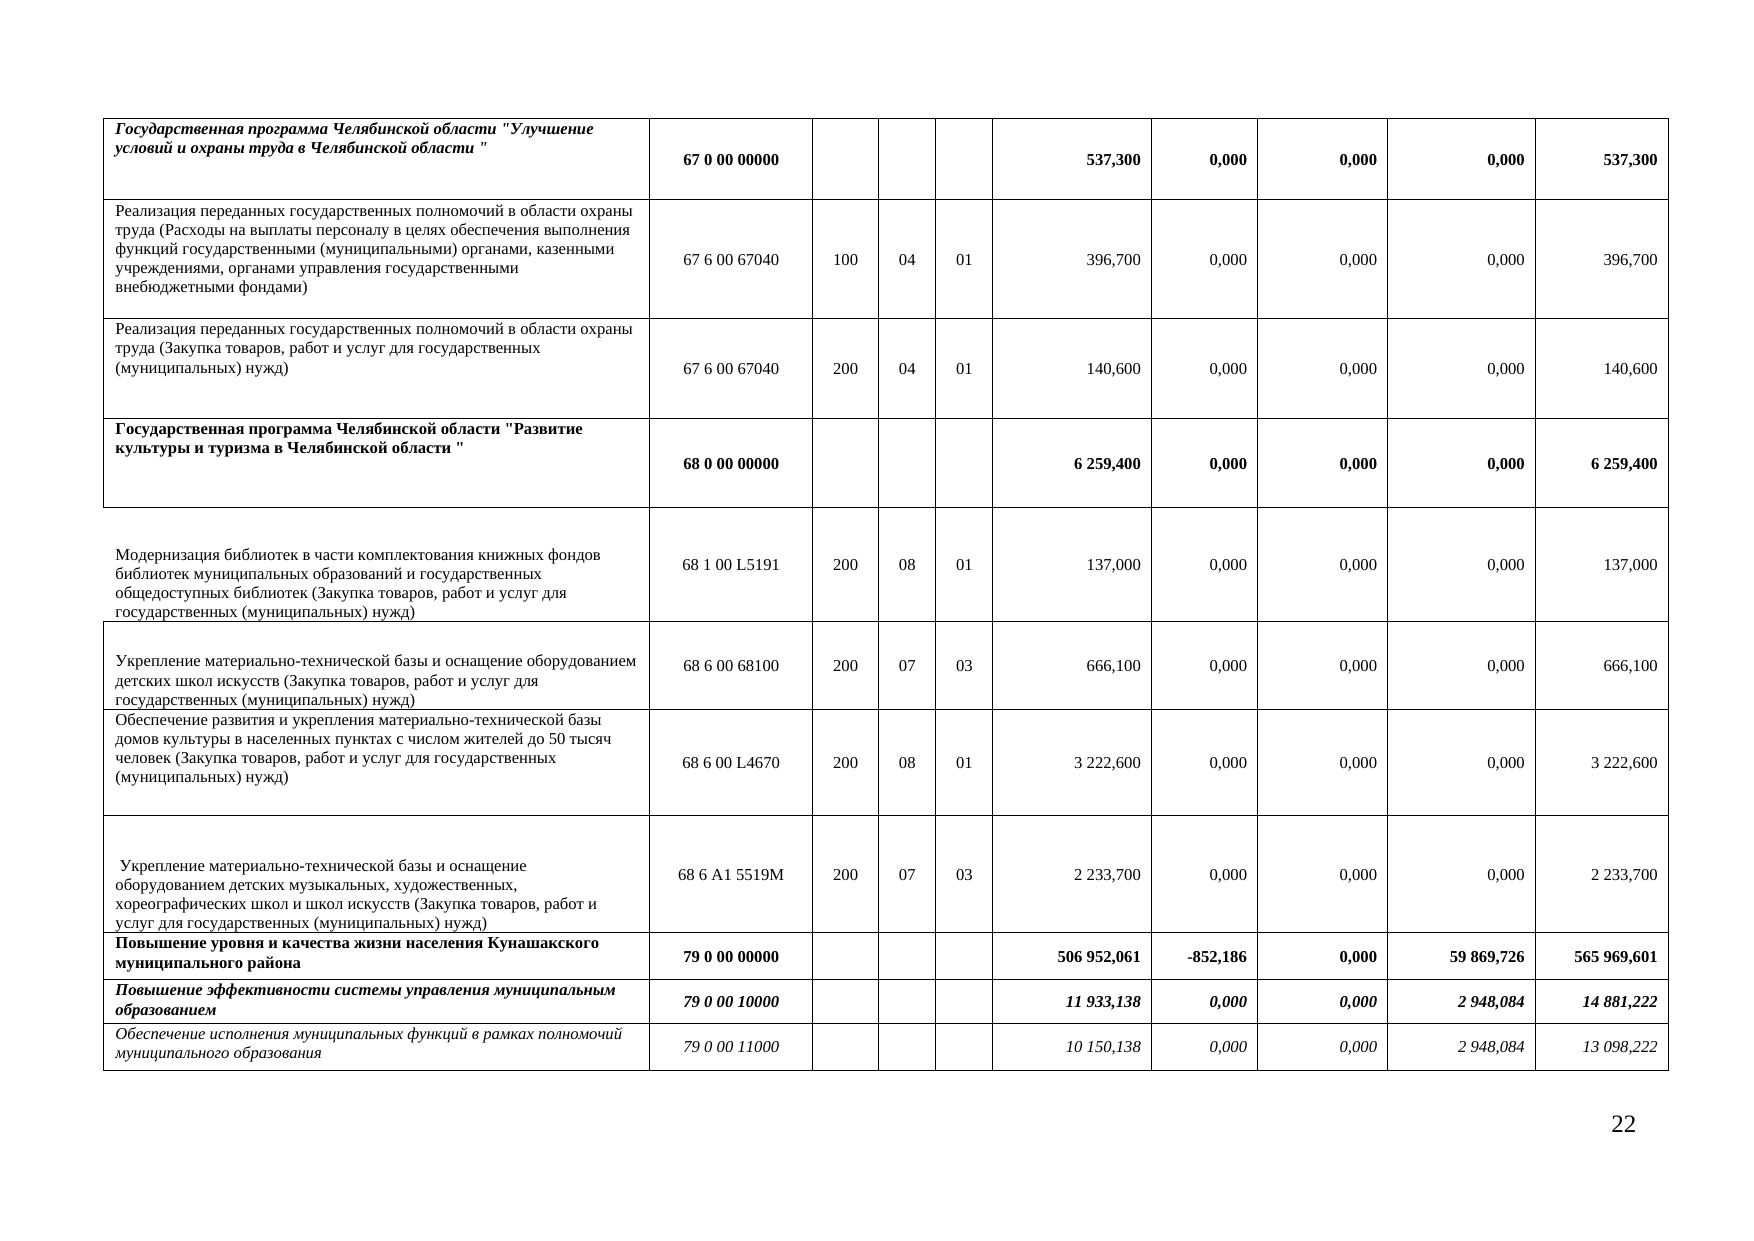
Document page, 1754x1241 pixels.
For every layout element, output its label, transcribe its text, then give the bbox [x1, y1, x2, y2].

table_cell 68 6 00 68100 [650, 622, 812, 709]
table_cell 07 [879, 816, 935, 932]
table_cell 0,000 [1388, 816, 1535, 932]
table_cell 2 948,084 [1388, 980, 1535, 1023]
table_cell Государственная программа Челябинской области "Развитие культуры и туризма в Челябинской области " [104, 419, 649, 507]
table_cell [879, 119, 935, 199]
table_cell 0,000 [1388, 710, 1535, 815]
table_cell 67 6 00 67040 [650, 319, 812, 418]
table_cell 137,000 [993, 508, 1151, 621]
table_cell 68 1 00 L5191 [650, 508, 812, 621]
table_cell 68 6 А1 5519М [650, 816, 812, 932]
table_cell 3 222,600 [1536, 710, 1668, 815]
table_cell [936, 1024, 992, 1070]
table_cell 0,000 [1388, 319, 1535, 418]
table_cell 6 259,400 [993, 419, 1151, 507]
table_cell 68 0 00 00000 [650, 419, 812, 507]
table_cell 140,600 [993, 319, 1151, 418]
table_cell 04 [879, 200, 935, 318]
table_cell 666,100 [1536, 622, 1668, 709]
table_cell 01 [936, 710, 992, 815]
table_cell 03 [936, 816, 992, 932]
table_cell 0,000 [1388, 419, 1535, 507]
table_cell [936, 419, 992, 507]
table_cell [879, 980, 935, 1023]
table_cell [879, 933, 935, 979]
table_cell 67 6 00 67040 [650, 200, 812, 318]
table_cell 0,000 [1152, 200, 1257, 318]
table_cell 565 969,601 [1536, 933, 1668, 979]
table_cell 67 0 00 00000 [650, 119, 812, 199]
table_cell Укрепление материально-технической базы и оснащение оборудованием детских школ искусств (Закупка товаров, работ и услуг для государственных (муниципальных) нужд) [104, 622, 649, 709]
table_cell 200 [813, 319, 878, 418]
table_cell 0,000 [1388, 508, 1535, 621]
table_cell 0,000 [1258, 319, 1387, 418]
table_cell Повышение уровня и качества жизни населения Кунашакского муниципального района [104, 933, 649, 979]
table_cell 537,300 [1536, 119, 1668, 199]
table_cell 0,000 [1388, 119, 1535, 199]
table_cell 2 948,084 [1388, 1024, 1535, 1070]
table_cell 08 [879, 710, 935, 815]
table_cell 01 [936, 508, 992, 621]
table_cell [936, 933, 992, 979]
table_cell [936, 980, 992, 1023]
table_cell 07 [879, 622, 935, 709]
table_cell 0,000 [1258, 119, 1387, 199]
table_cell 0,000 [1258, 816, 1387, 932]
table_cell 0,000 [1152, 419, 1257, 507]
table_cell 0,000 [1258, 710, 1387, 815]
table_cell 01 [936, 200, 992, 318]
table_cell 0,000 [1152, 319, 1257, 418]
table_cell 59 869,726 [1388, 933, 1535, 979]
table_cell 2 233,700 [993, 816, 1151, 932]
table_cell 396,700 [1536, 200, 1668, 318]
table_cell [813, 933, 878, 979]
table_cell 0,000 [1258, 419, 1387, 507]
table_cell 0,000 [1258, 933, 1387, 979]
table_cell 0,000 [1152, 710, 1257, 815]
table_cell [813, 1024, 878, 1070]
table_cell 08 [879, 508, 935, 621]
table_cell 0,000 [1152, 119, 1257, 199]
table_cell Реализация переданных государственных полномочий в области охраны труда (Закупка товаров, работ и услуг для государственных (муниципальных) нужд) [104, 319, 649, 418]
table_cell 200 [813, 622, 878, 709]
table_cell 04 [879, 319, 935, 418]
table_cell 137,000 [1536, 508, 1668, 621]
table_cell 0,000 [1258, 980, 1387, 1023]
table_cell 0,000 [1388, 200, 1535, 318]
table_cell Повышение эффективности системы управления муниципальным образованием [104, 980, 649, 1023]
table_cell Обеспечение исполнения муниципальных функций в рамках полномочий муниципального образования [104, 1024, 649, 1070]
table_cell 200 [813, 816, 878, 932]
table_cell 0,000 [1152, 508, 1257, 621]
table_cell 140,600 [1536, 319, 1668, 418]
table_cell 79 0 00 11000 [650, 1024, 812, 1070]
table_cell 13 098,222 [1536, 1024, 1668, 1070]
table_cell 0,000 [1152, 816, 1257, 932]
table_cell 100 [813, 200, 878, 318]
table_cell 0,000 [1258, 1024, 1387, 1070]
table_cell 11 933,138 [993, 980, 1151, 1023]
table_cell [813, 980, 878, 1023]
table_cell 10 150,138 [993, 1024, 1151, 1070]
table_cell 0,000 [1388, 622, 1535, 709]
table_cell 2 233,700 [1536, 816, 1668, 932]
table_cell 200 [813, 710, 878, 815]
table_cell 0,000 [1152, 622, 1257, 709]
table_cell [879, 1024, 935, 1070]
table_cell 03 [936, 622, 992, 709]
table_cell -852,186 [1152, 933, 1257, 979]
table_cell Обеспечение развития и укрепления материально-технической базы домов культуры в населенных пунктах с числом жителей до 50 тысяч человек (Закупка товаров, работ и услуг для государственных (муниципальных) нужд) [104, 710, 649, 815]
table_cell 79 0 00 10000 [650, 980, 812, 1023]
table_cell 537,300 [993, 119, 1151, 199]
table_cell [879, 419, 935, 507]
table_cell 506 952,061 [993, 933, 1151, 979]
table_cell [813, 419, 878, 507]
table_cell 0,000 [1152, 1024, 1257, 1070]
table_cell 0,000 [1258, 508, 1387, 621]
table_cell Укрепление материально-технической базы и оснащение оборудованием детских музыкальных, художественных, хореографических школ и школ искусств (Закупка товаров, работ и услуг для государственных (муниципальных) нужд) [104, 816, 649, 932]
table_cell Государственная программа Челябинской области "Улучшение условий и охраны труда в Челябинской области " [104, 119, 649, 199]
table_cell Реализация переданных государственных полномочий в области охраны труда (Расходы на выплаты персоналу в целях обеспечения выполнения функций государственными (муниципальными) органами, казенными учреждениями, органами управления государственными внебюджетными фондами) [104, 200, 649, 318]
table_cell Модернизация библиотек в части комплектования книжных фондов библиотек муниципальных образований и государственных общедоступных библиотек (Закупка товаров, работ и услуг для государственных (муниципальных) нужд) [104, 508, 649, 621]
table_cell 0,000 [1152, 980, 1257, 1023]
table_cell 3 222,600 [993, 710, 1151, 815]
table_cell 0,000 [1258, 622, 1387, 709]
table_cell 14 881,222 [1536, 980, 1668, 1023]
table_cell 68 6 00 L4670 [650, 710, 812, 815]
table_cell 6 259,400 [1536, 419, 1668, 507]
table_cell 666,100 [993, 622, 1151, 709]
table_cell [813, 119, 878, 199]
table_cell 396,700 [993, 200, 1151, 318]
table_cell 0,000 [1258, 200, 1387, 318]
table_cell [936, 119, 992, 199]
table_cell 79 0 00 00000 [650, 933, 812, 979]
table_cell 01 [936, 319, 992, 418]
table_cell 200 [813, 508, 878, 621]
